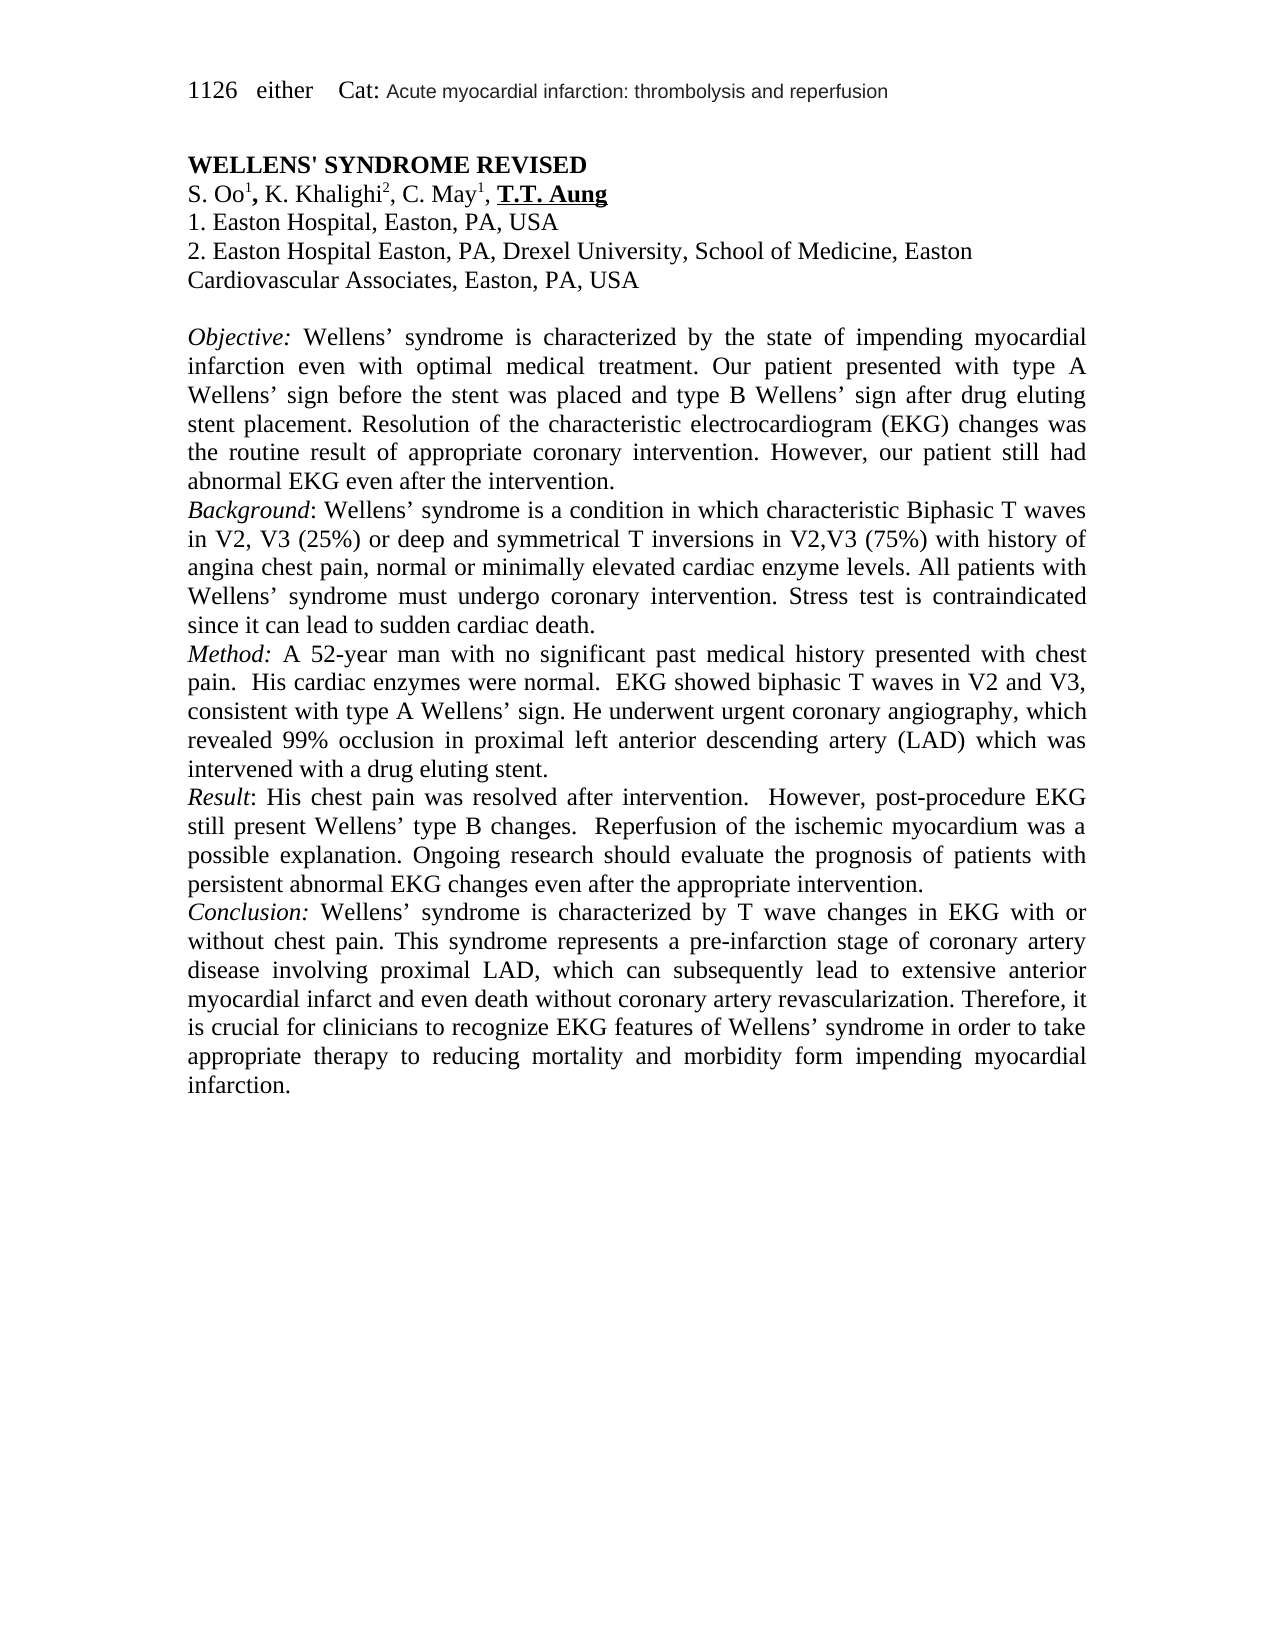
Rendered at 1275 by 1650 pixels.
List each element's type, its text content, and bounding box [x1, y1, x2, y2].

text S. Oo1, K. Khalighi2, C. May1, T.T. Aung [187, 179, 1087, 207]
text Conclusion: Wellens’ syndrome is characterized by T wave changes in EKG with or without chest pain. This syndrome represents a pre-infarction stage of coronary artery disease involving proximal LAD, which can subsequently lead to extensive anterior myocardial infarct and even death without coronary artery revascularization. Therefore, it is crucial for clinicians to recognize EKG features of Wellens’ syndrome in order to take appropriate therapy to reducing mortality and morbidity form impending myocardial infarction. [187, 897, 1087, 1099]
text Method: A 52-year man with no significant past medical history presented with chest pain. His cardiac enzymes were normal. EKG showed biphasic T waves in V2 and V3, consistent with type A Wellens’ sign. He underwent urgent coronary angiography, which revealed 99% occlusion in proximal left anterior descending artery (LAD) which was intervened with a drug eluting stent. [187, 639, 1087, 782]
text Objective: Wellens’ syndrome is characterized by the state of impending myocardial infarction even with optimal medical treatment. Our patient presented with type A Wellens’ sign before the stent was placed and type B Wellens’ sign after drug eluting stent placement. Resolution of the characteristic electrocardiogram (EKG) changes was the routine result of appropriate coronary intervention. However, our patient still had abnormal EKG even after the intervention. [187, 322, 1087, 495]
text WELLENS' SYNDROME REVISED [187, 150, 1087, 179]
text 2. Easton Hospital Easton, PA, Drexel University, School of Medicine, Easton Cardiovascular Associates, Easton, PA, USA [187, 236, 1087, 294]
text Result: His chest pain was resolved after intervention. However, post-procedure EKG still present Wellens’ type B changes. Reperfusion of the ischemic myocardium was a possible explanation. Ongoing research should evaluate the prognosis of patients with persistent abnormal EKG changes even after the appropriate intervention. [187, 782, 1087, 897]
text 1. Easton Hospital, Easton, PA, USA [187, 207, 1087, 236]
text Background: Wellens’ syndrome is a condition in which characteristic Biphasic T waves in V2, V3 (25%) or deep and symmetrical T inversions in V2,V3 (75%) with history of angina chest pain, normal or minimally elevated cardiac enzyme levels. All patients with Wellens’ syndrome must undergo coronary intervention. Stress test is contraindicated since it can lead to sudden cardiac death. [187, 495, 1087, 639]
